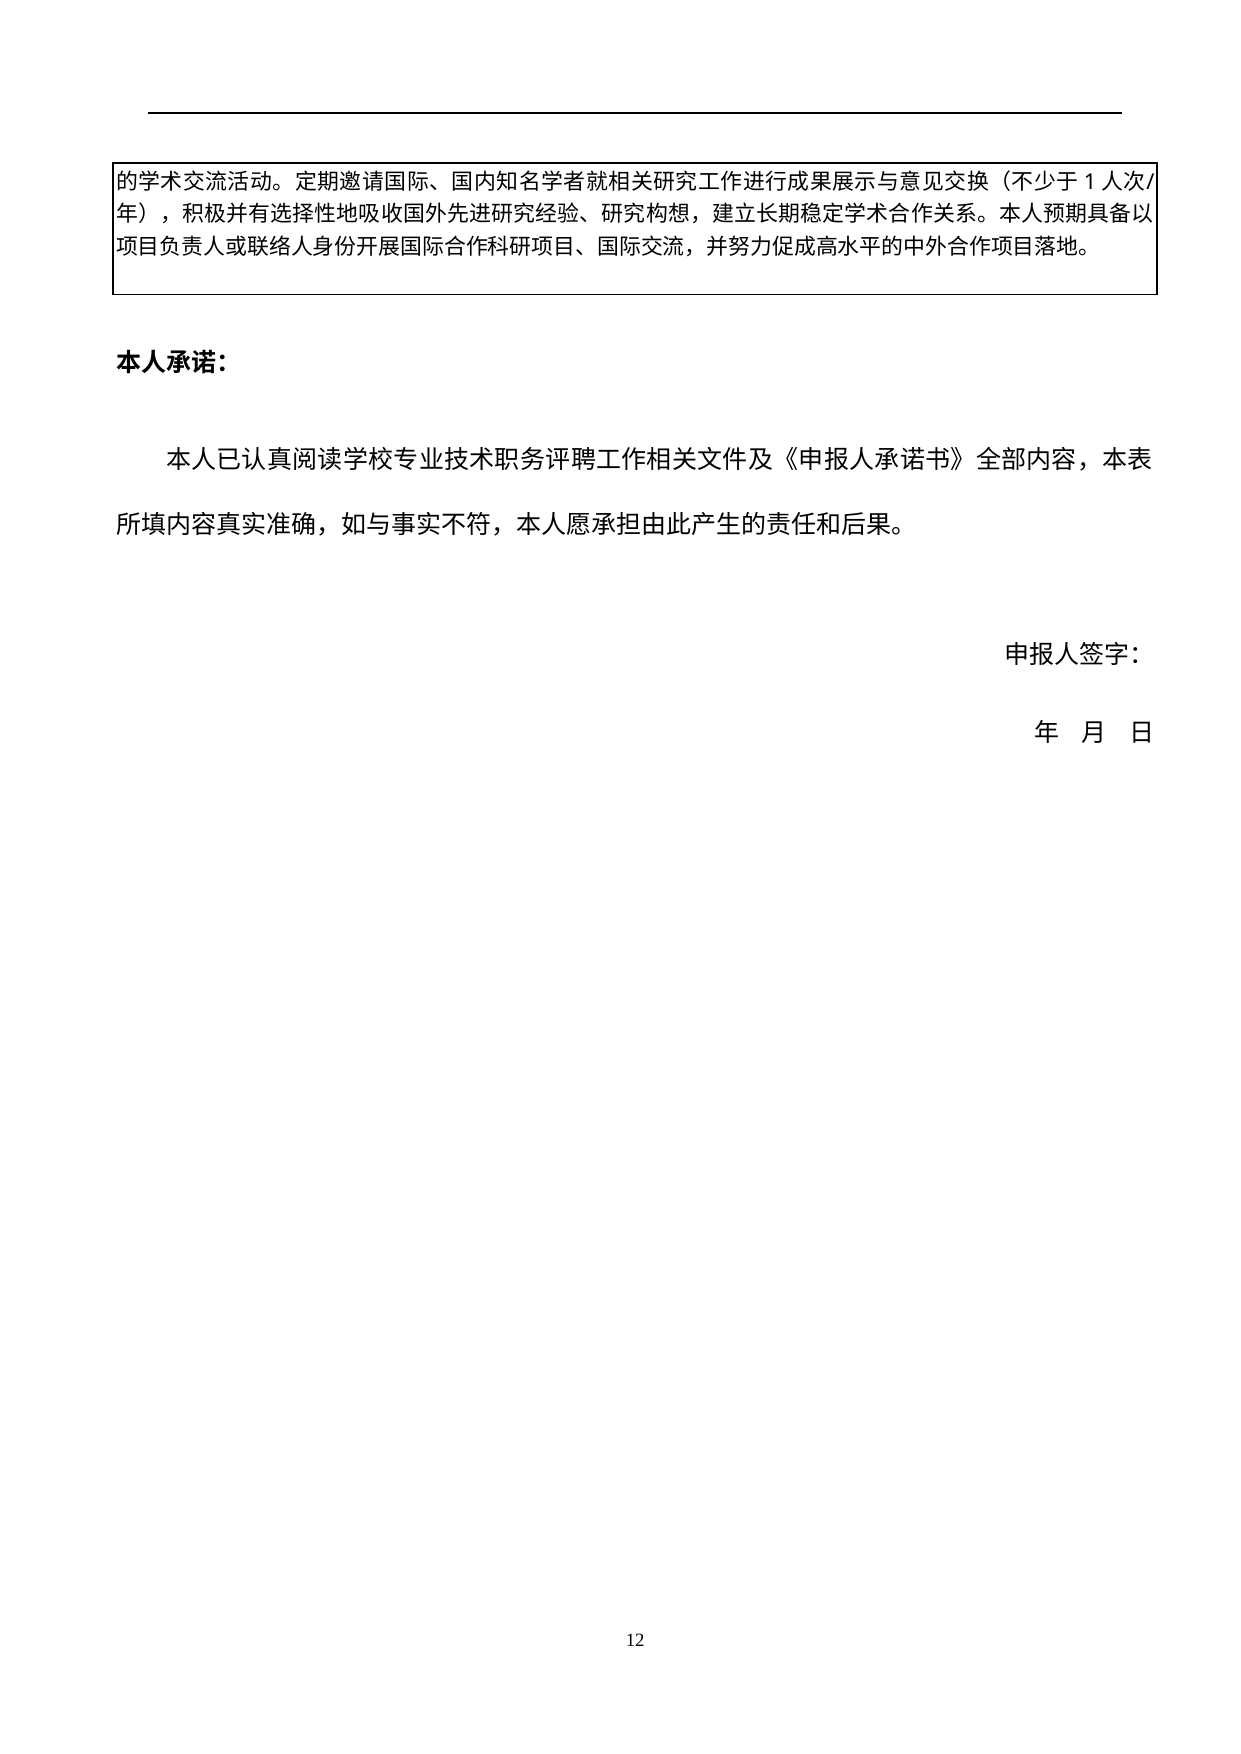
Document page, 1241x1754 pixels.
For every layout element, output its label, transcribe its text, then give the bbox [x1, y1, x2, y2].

table_header 本人承诺： 本人已认真阅读学校专业技术职务评聘工作相关文件及《申报人承诺书》全部内容，本表所填内容真实准确，如与事实不符，本人愿承担由此产生的责任和后果。 申报人签字： 年 月 日 [113, 328, 1157, 763]
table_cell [114, 164, 1156, 293]
